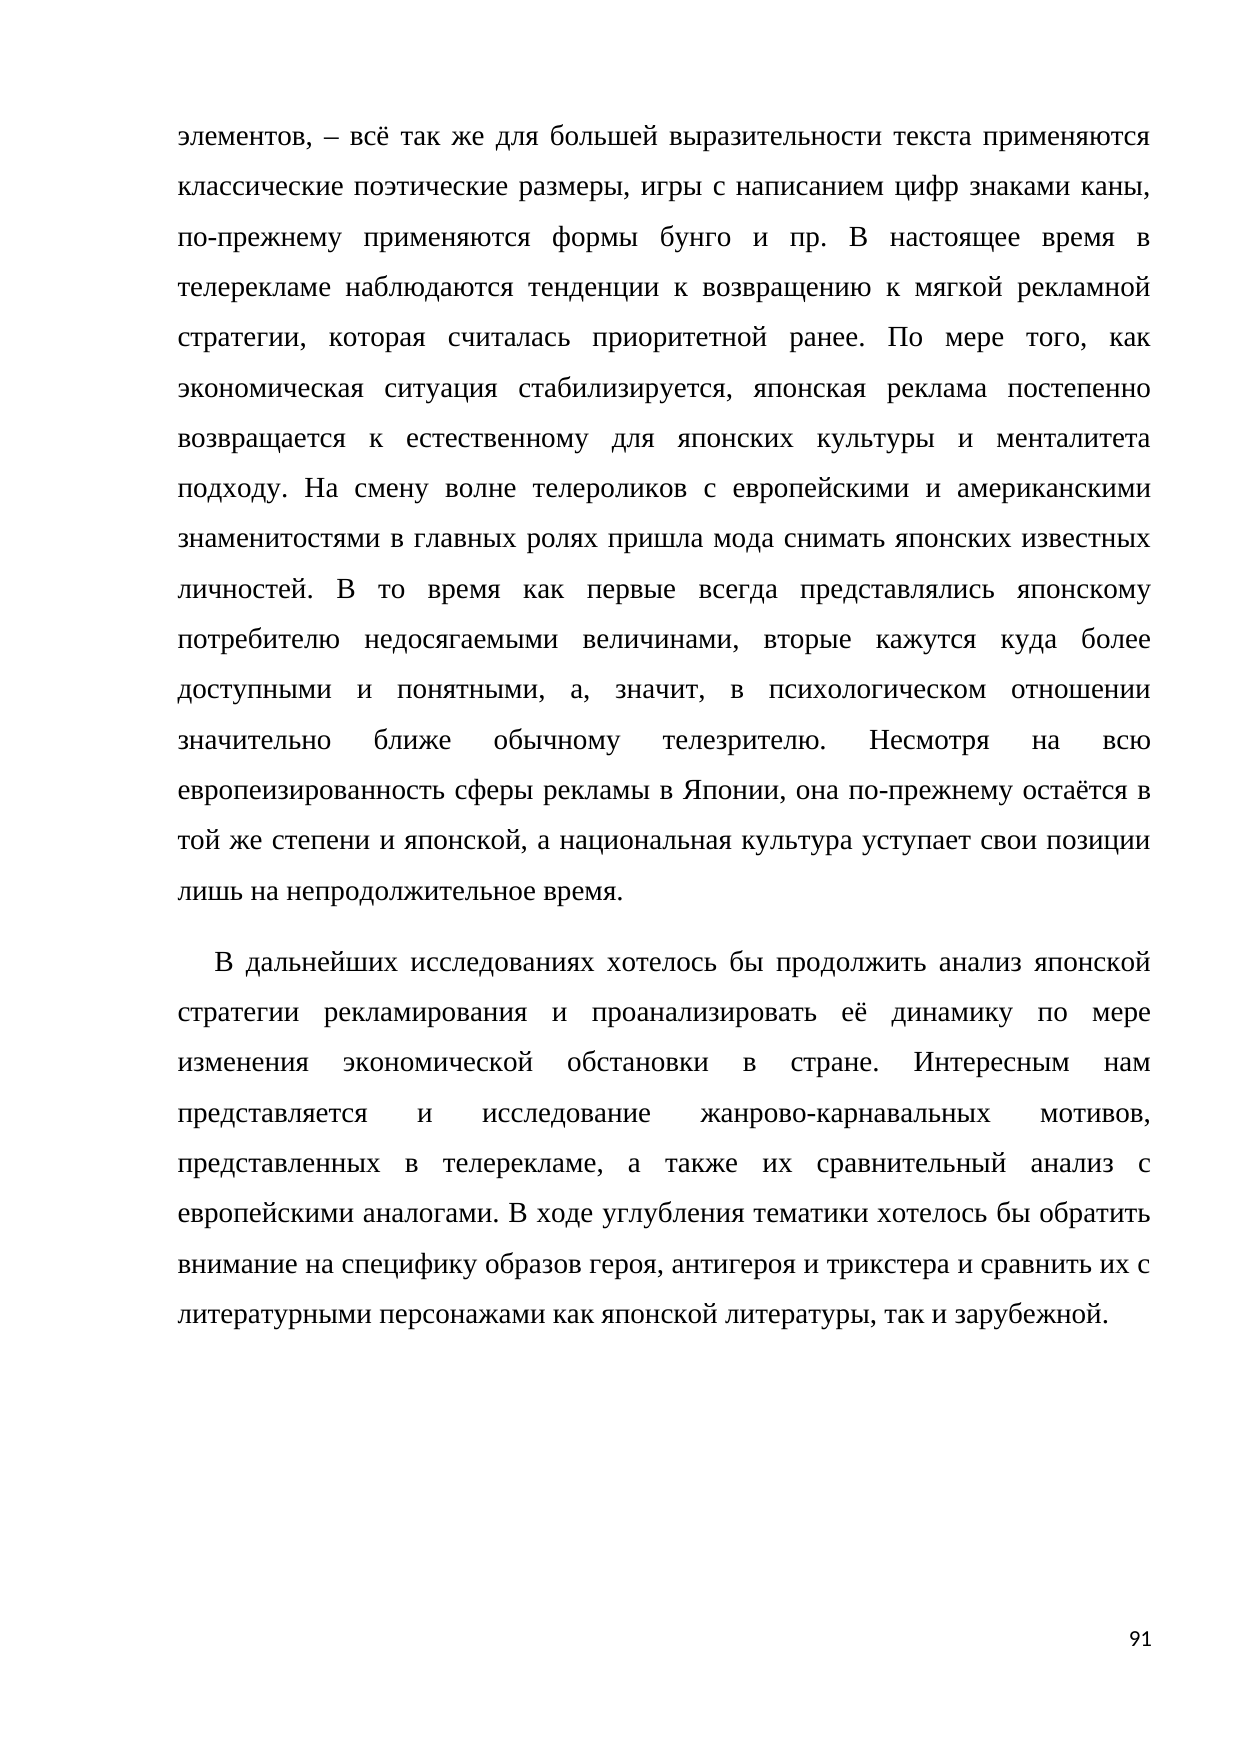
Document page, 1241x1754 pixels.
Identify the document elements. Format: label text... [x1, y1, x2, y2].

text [177, 118, 1152, 906]
text В дальнейших исследованиях хотелось бы продолжить анализ японской стратегии рекламирования и проанализировать её динамику по мере изменения экономической обстановки в стране. Интересным нам представляется и исследование жанрово-карнавальных мотивов, представленных в телерекламе, а также их сравнительный анализ с европейскими аналогами. В ходе углубления тематики хотелось бы обратить внимание на специфику образов героя, антигероя и трикстера и сравнить их с литературными персонажами как японской литературы, так и зарубежной. [177, 944, 1152, 1330]
